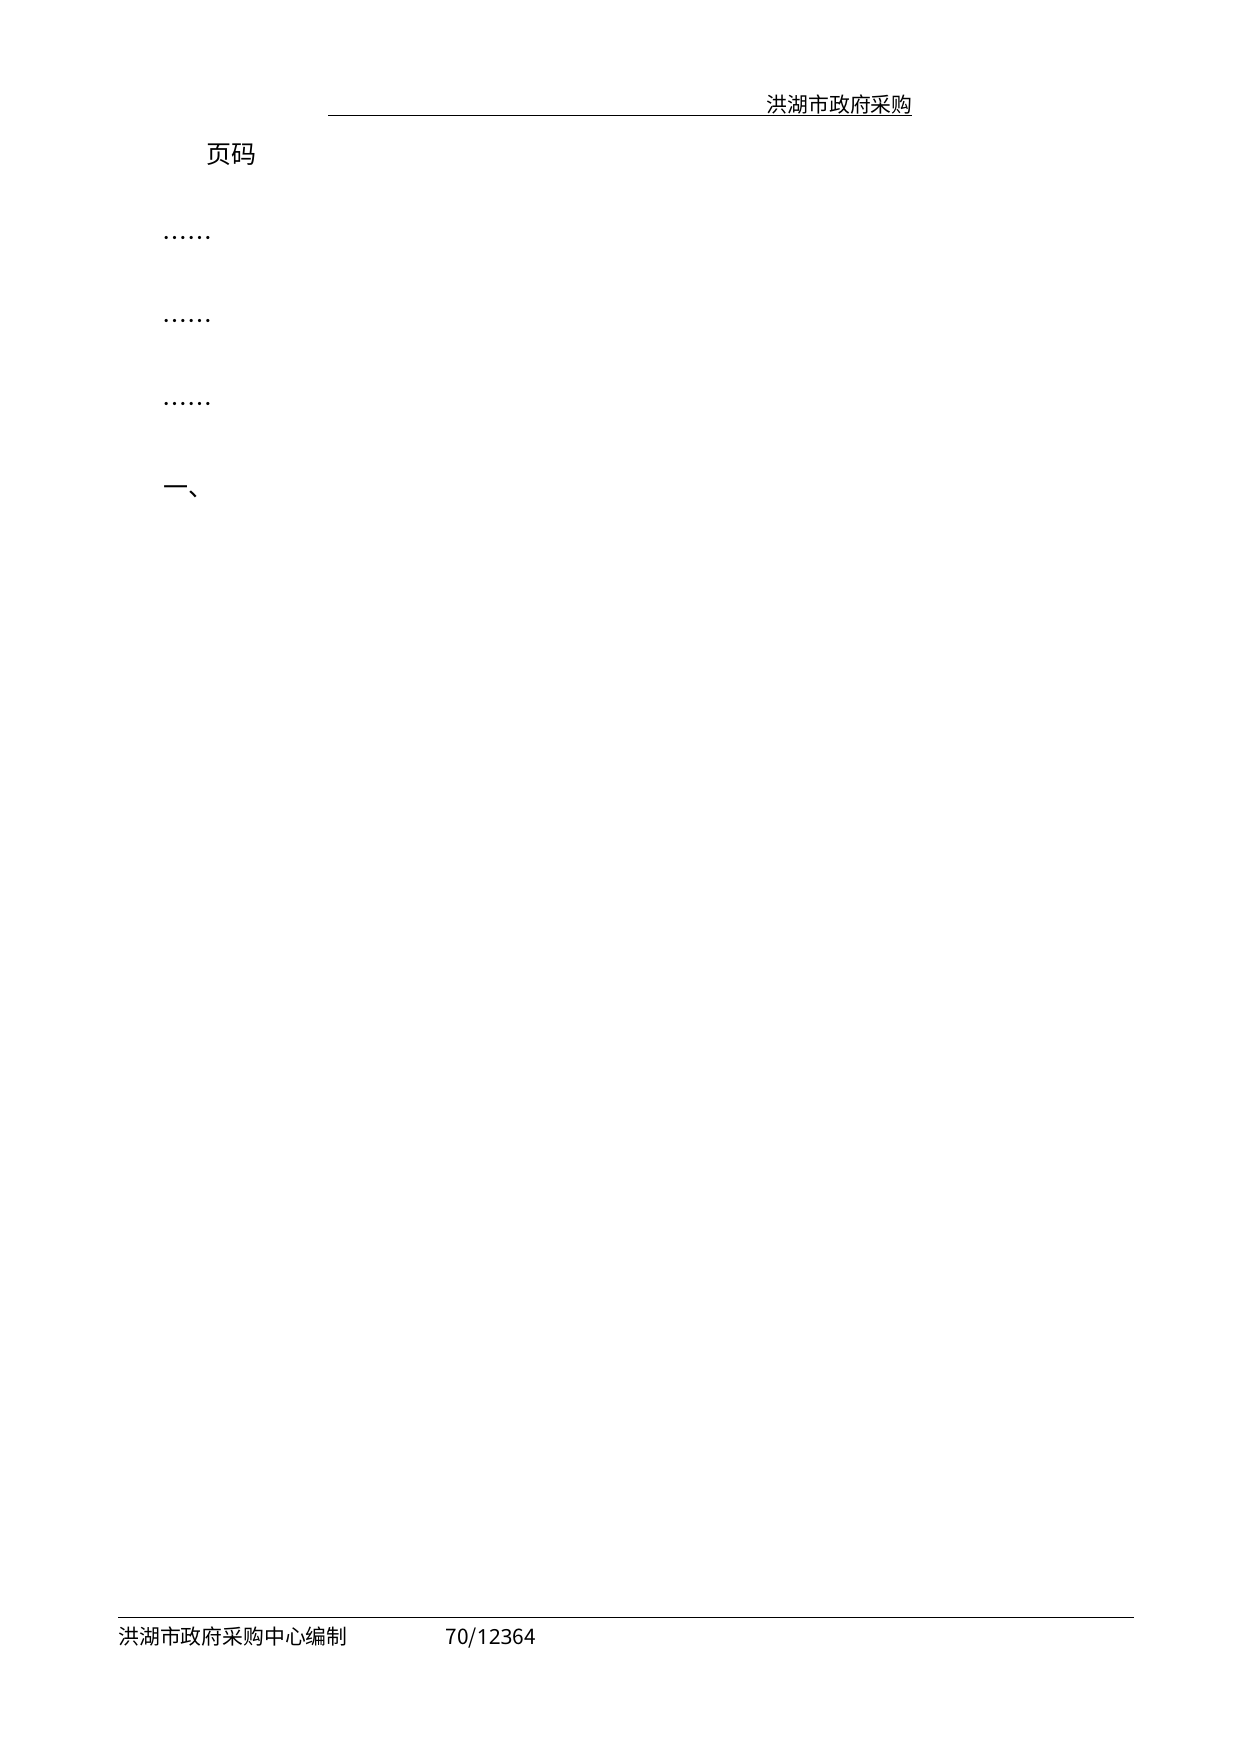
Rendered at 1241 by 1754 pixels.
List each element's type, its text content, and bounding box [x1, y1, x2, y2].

text …… [162, 287, 1122, 352]
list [162, 121, 1122, 186]
text …… [162, 204, 1122, 269]
text …… [162, 370, 1122, 435]
